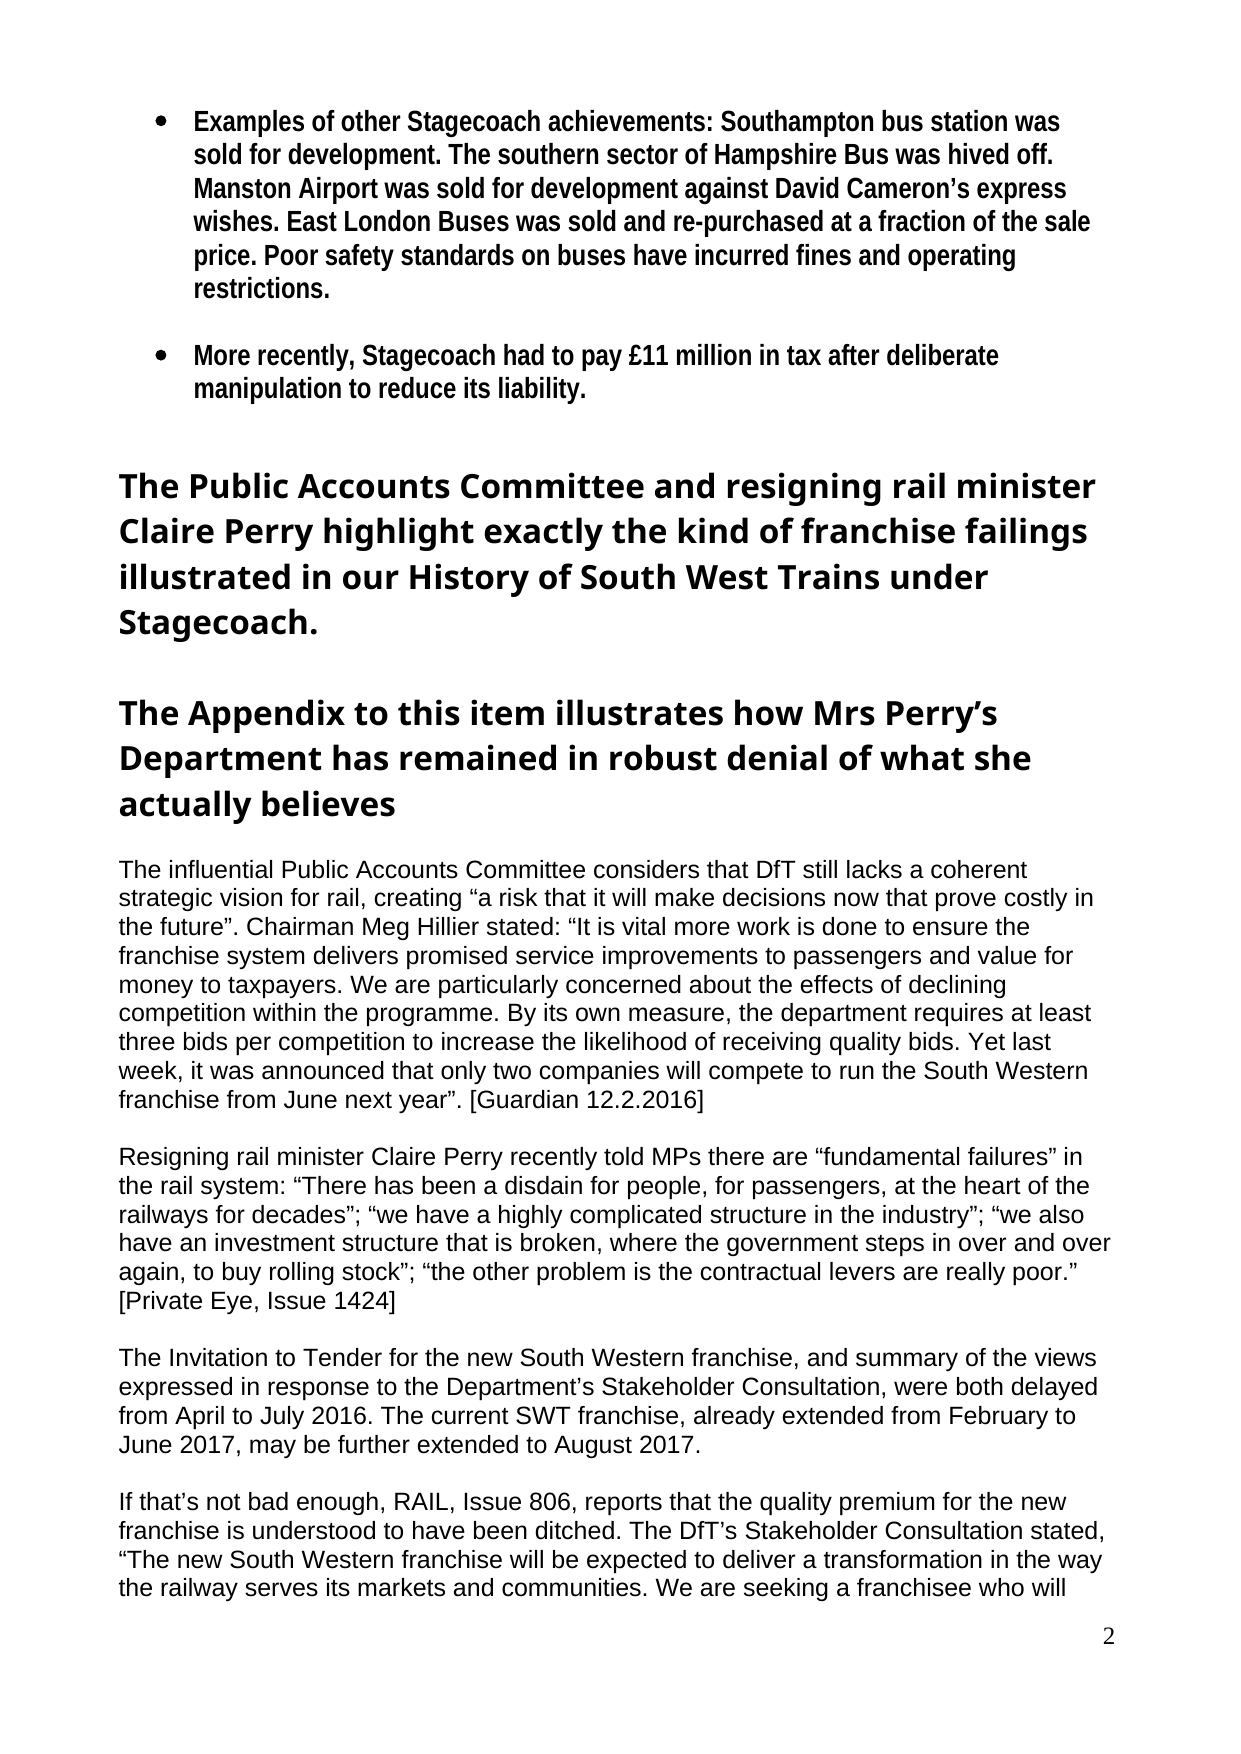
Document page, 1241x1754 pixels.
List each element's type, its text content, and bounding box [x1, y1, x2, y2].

text The Public Accounts Committee and resigning rail minister Claire Perry highlight exactly the kind of franchise failings illustrated in our History of South West Trains under Stagecoach. [118, 463, 1115, 644]
list More recently, Stagecoach had to pay £11 million in tax after deliberate manipulation to reduce its liability. [156, 338, 1115, 405]
text The Invitation to Tender for the new South Western franchise, and summary of the views expressed in response to the Department’s Stakeholder Consultation, were both delayed from April to July 2016. The current SWT franchise, already extended from February to June 2017, may be further extended to August 2017. [118, 1343, 1115, 1458]
text Resigning rail minister Claire Perry recently told MPs there are “fundamental failures” in the rail system: “There has been a disdain for people, for passengers, at the heart of the railways for decades”; “we have a highly complicated structure in the industry”; “we also have an investment structure that is broken, where the government steps in over and over again, to buy rolling stock”; “the other problem is the contractual levers are really poor.” [Private Eye, Issue 1424] [118, 1142, 1115, 1315]
text The influential Public Accounts Committee considers that DfT still lacks a coherent strategic vision for rail, creating “a risk that it will make decisions now that prove costly in the future”. Chairman Meg Hillier stated: “It is vital more work is done to ensure the franchise system delivers promised service improvements to passengers and value for money to taxpayers. We are particularly concerned about the effects of declining competition within the programme. By its own measure, the department requires at least three bids per competition to increase the likelihood of receiving quality bids. Yet last week, it was announced that only two companies will compete to run the South Western franchise from June next year”. [Guardian 12.2.2016] [118, 855, 1115, 1113]
text The Appendix to this item illustrates how Mrs Perry’s Department has remained in robust denial of what she actually believes [118, 690, 1115, 826]
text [118, 1487, 1115, 1602]
list Examples of other Stagecoach achievements: Southampton bus station was sold for development. The southern sector of Hampshire Bus was hived off. Manston Airport was sold for development against David Cameron’s express wishes. East London Buses was sold and re-purchased at a fraction of the sale price. Poor safety standards on buses have incurred fines and operating restrictions. [156, 104, 1115, 304]
